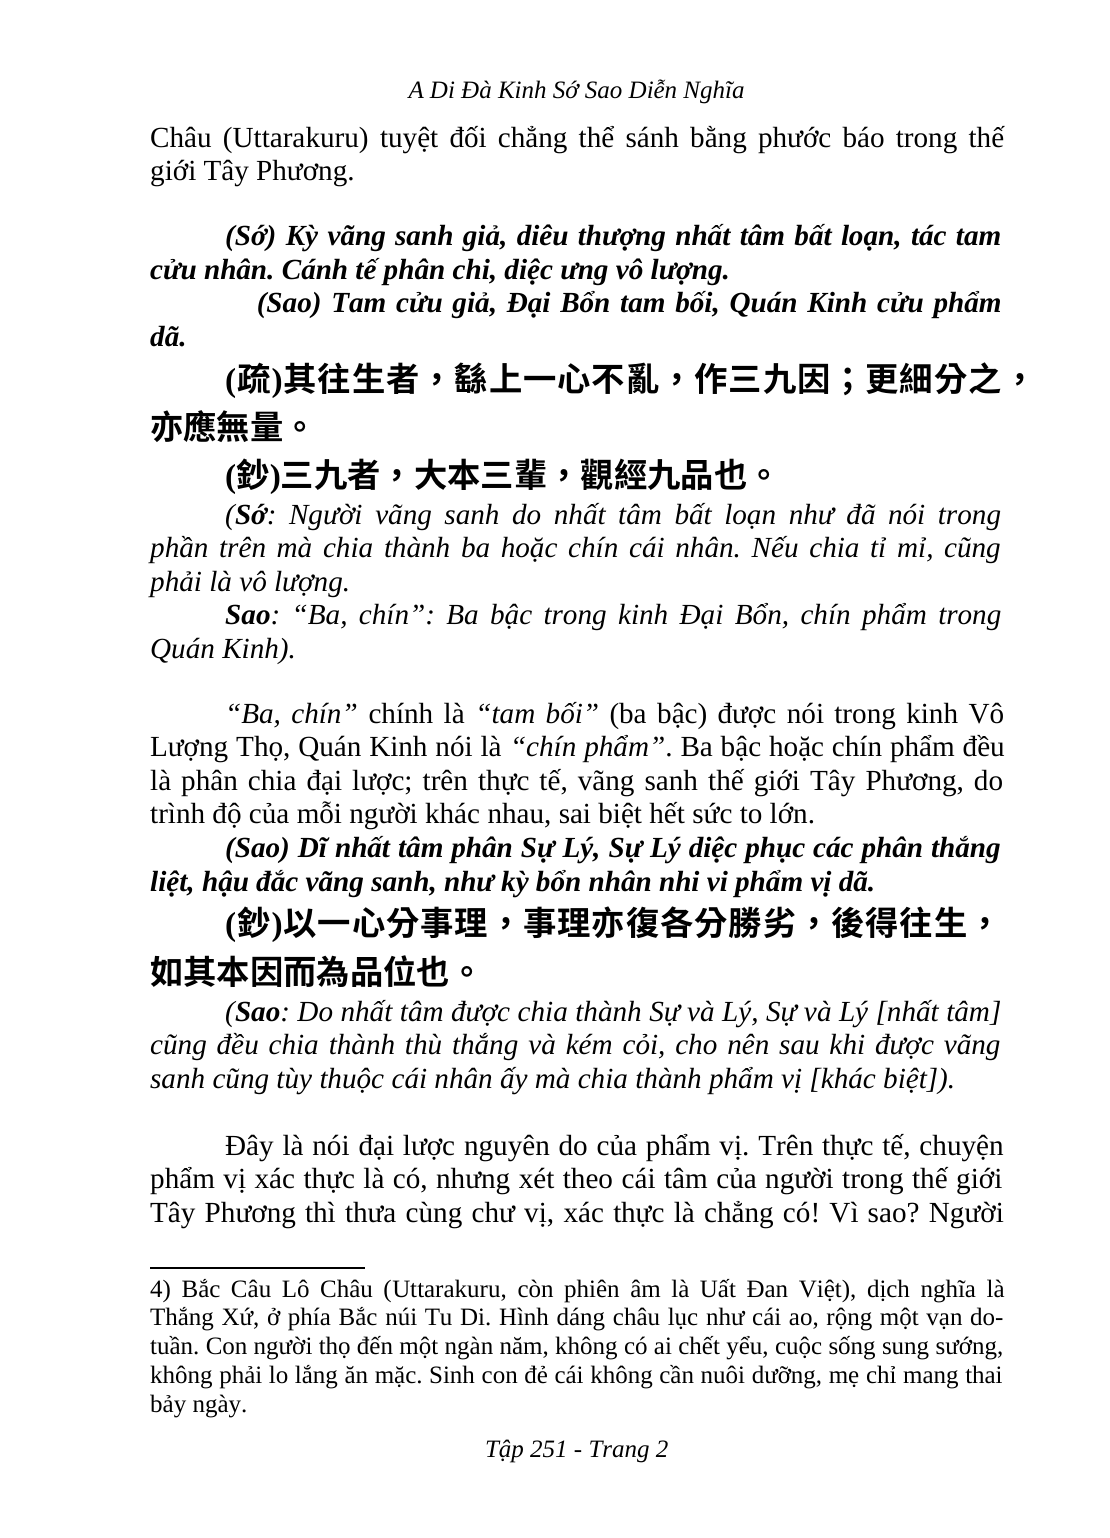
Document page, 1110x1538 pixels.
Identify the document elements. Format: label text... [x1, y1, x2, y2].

text (疏)其往生者，繇上一心不亂，作三九因；更細分之，亦應無量。 [150, 352, 1003, 449]
text Sao: “Ba, chín”: Ba bậc trong kinh Đại Bổn, chín phẩm trong Quán Kinh). [150, 598, 1005, 665]
text (鈔)以一心分事理，事理亦復各分勝劣，後得往生，如其本因而為品位也。 [150, 897, 1003, 994]
text (Sao: Do nhất tâm được chia thành Sự và Lý, Sự và Lý [nhất tâm] cũng đều chia thành thù thắng và kém cỏi, cho nên sau khi được vãng sanh cũng tùy thuộc cái nhân ấy mà chia thành phẩm vị [khác biệt]). [150, 994, 1005, 1094]
text “Ba, chín” chính là “tam bối” (ba bậc) được nói trong kinh Vô Lượng Thọ, Quán Kinh nói là “chín phẩm”. Ba bậc hoặc chín phẩm đều là phân chia đại lược; trên thực tế, vãng sanh thế giới Tây Phương, do trình độ của mỗi người khác nhau, sai biệt hết sức to lớn. [150, 696, 1005, 830]
text (Sớ: Người vãng sanh do nhất tâm bất loạn như đã nói trong phần trên mà chia thành ba hoặc chín cái nhân. Nếu chia tỉ mỉ, cũng phải là vô lượng. [150, 497, 1005, 598]
text (Sao) Dĩ nhất tâm phân Sự Lý, Sự Lý diệc phục các phân thắng liệt, hậu đắc vãng sanh, như kỳ bổn nhân nhi vi phẩm vị dã. [150, 830, 1005, 897]
text Đây là nói rõ sanh về Tây Phương Cực Lạc thế giới, ở bên ấy là hóa sanh trong hoa sen, quả báo hết sức thù thắng. Trong thế giới này, đức Phật nói có bốn đại bộ châu. Bắc Châu có phước báo lớn nhất. Ở đây, nêu thí dụ để thuyết minh. [Phước báo của] người trong Bắc Câu Lô Châu (Uttarakuru) tuyệt đối chẳng thể sánh bằng phước báo trong thế giới Tây Phương. [150, 120, 1005, 187]
text (Sao) Tam cửu giả, Đại Bổn tam bối, Quán Kinh cửu phẩm dã. [150, 285, 1005, 352]
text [150, 1128, 1005, 1228]
text (Sớ) Kỳ vãng sanh giả, diêu thượng nhất tâm bất loạn, tác tam cửu nhân. Cánh tế phân chi, diệc ưng vô lượng. [150, 218, 1005, 285]
text (鈔)三九者，大本三輩，觀經九品也。 [150, 449, 1005, 497]
